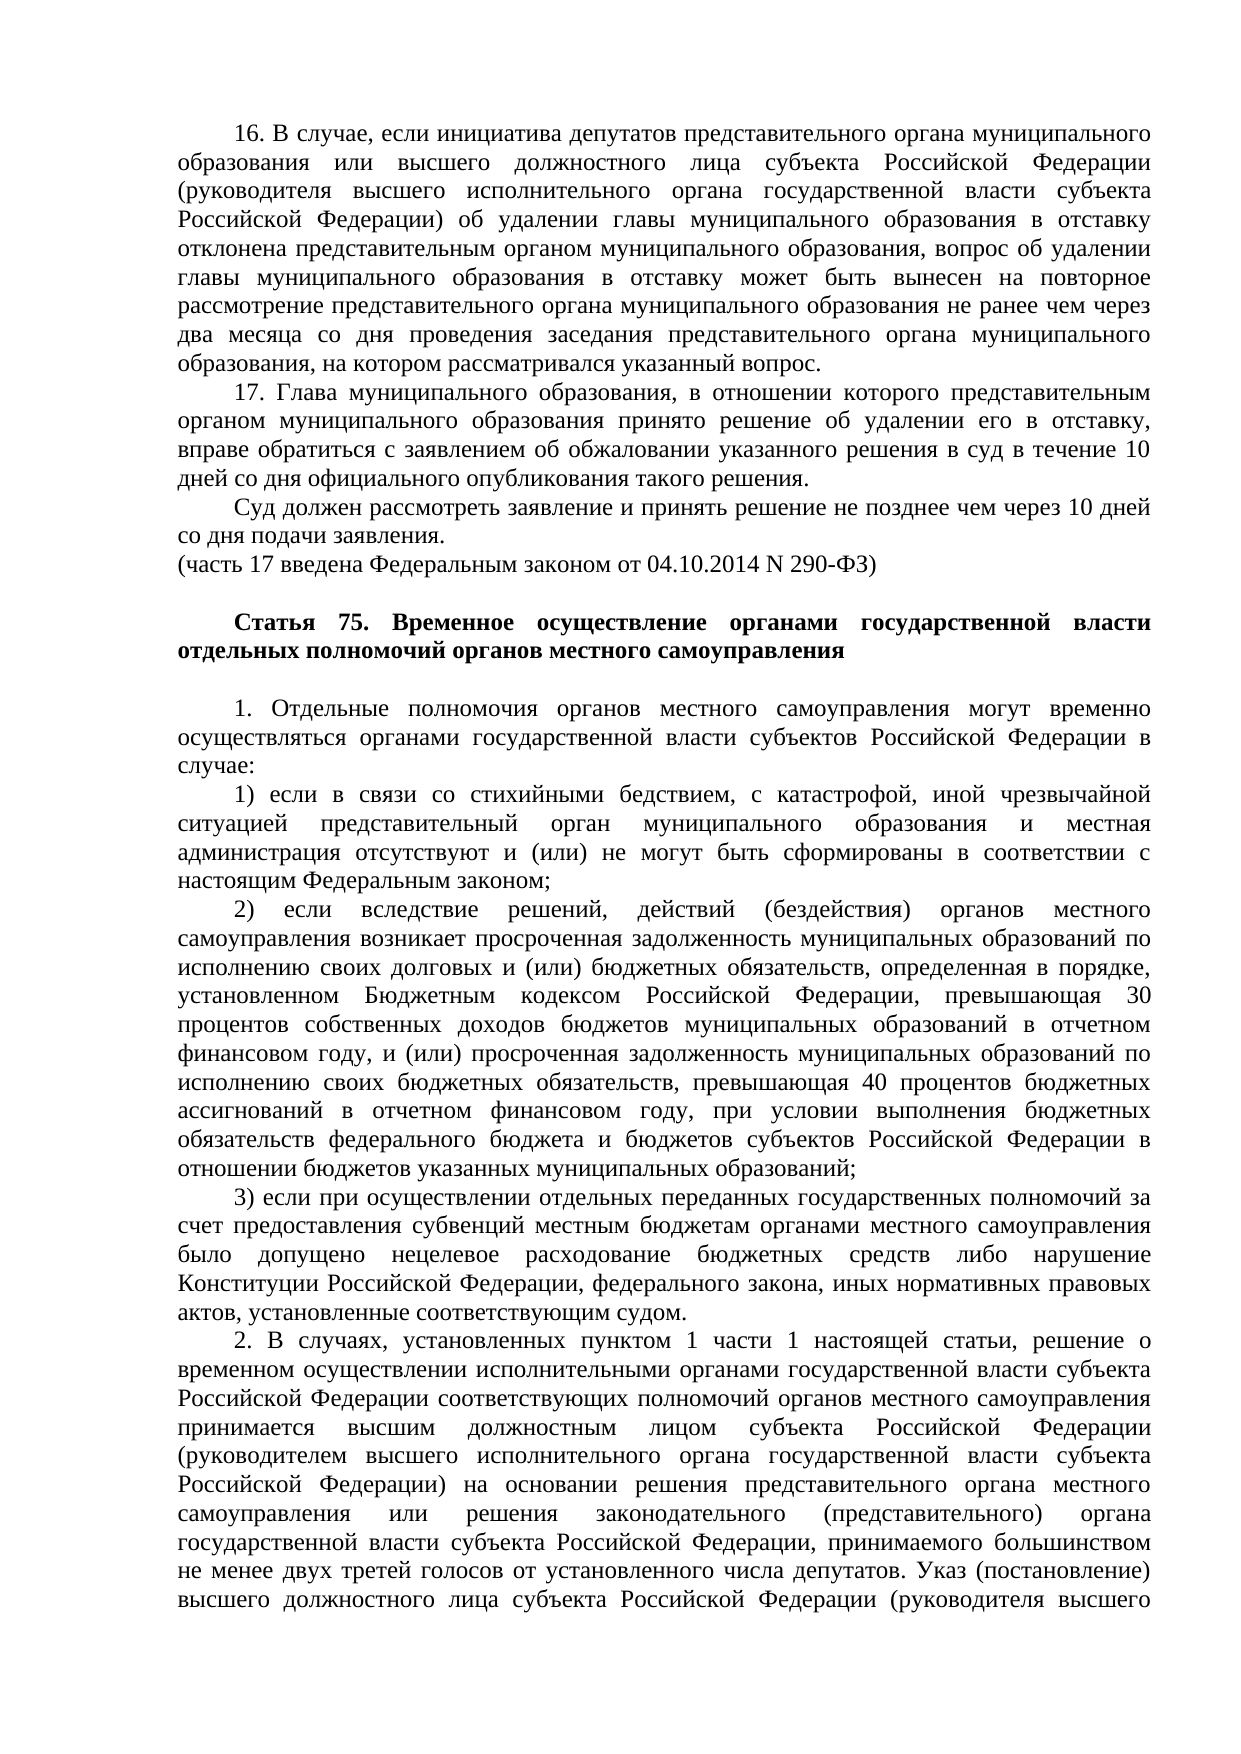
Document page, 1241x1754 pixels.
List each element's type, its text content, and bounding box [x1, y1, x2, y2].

text 1. Отдельные полномочия органов местного самоуправления могут временно осуществляться органами государственной власти субъектов Российской Федерации в случае: [177, 693, 1152, 779]
text 17. Глава муниципального образования, в отношении которого представительным органом муниципального образования принято решение об удалении его в отставку, вправе обратиться с заявлением об обжаловании указанного решения в суд в течение 10 дней со дня официального опубликования такого решения. [177, 377, 1152, 492]
text 3) если при осуществлении отдельных переданных государственных полномочий за счет предоставления субвенций местным бюджетам органами местного самоуправления было допущено нецелевое расходование бюджетных средств либо нарушение Конституции Российской Федерации, федерального закона, иных нормативных правовых актов, установленные соответствующим судом. [177, 1182, 1152, 1326]
text Суд должен рассмотреть заявление и принять решение не позднее чем через 10 дней со дня подачи заявления. [177, 492, 1152, 549]
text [177, 1326, 1152, 1613]
text 16. В случае, если инициатива депутатов представительного органа муниципального образования или высшего должностного лица субъекта Российской Федерации (руководителя высшего исполнительного органа государственной власти субъекта Российской Федерации) об удалении главы муниципального образования в отставку отклонена представительным органом муниципального образования, вопрос об удалении главы муниципального образования в отставку может быть вынесен на повторное рассмотрение представительного органа муниципального образования не ранее чем через два месяца со дня проведения заседания представительного органа муниципального образования, на котором рассматривался указанный вопрос. [177, 118, 1152, 377]
text (часть 17 введена Федеральным законом от 04.10.2014 N 290-ФЗ) [177, 549, 1152, 578]
text 2) если вследствие решений, действий (бездействия) органов местного самоуправления возникает просроченная задолженность муниципальных образований по исполнению своих долговых и (или) бюджетных обязательств, определенная в порядке, установленном Бюджетным кодексом Российской Федерации, превышающая 30 процентов собственных доходов бюджетов муниципальных образований в отчетном финансовом году, и (или) просроченная задолженность муниципальных образований по исполнению своих бюджетных обязательств, превышающая 40 процентов бюджетных ассигнований в отчетном финансовом году, при условии выполнения бюджетных обязательств федерального бюджета и бюджетов субъектов Российской Федерации в отношении бюджетов указанных муниципальных образований; [177, 894, 1152, 1182]
text 1) если в связи со стихийными бедствием, с катастрофой, иной чрезвычайной ситуацией представительный орган муниципального образования и местная администрация отсутствуют и (или) не могут быть сформированы в соответствии с настоящим Федеральным законом; [177, 779, 1152, 894]
text Статья 75. Временное осуществление органами государственной власти отдельных полномочий органов местного самоуправления [177, 607, 1152, 664]
